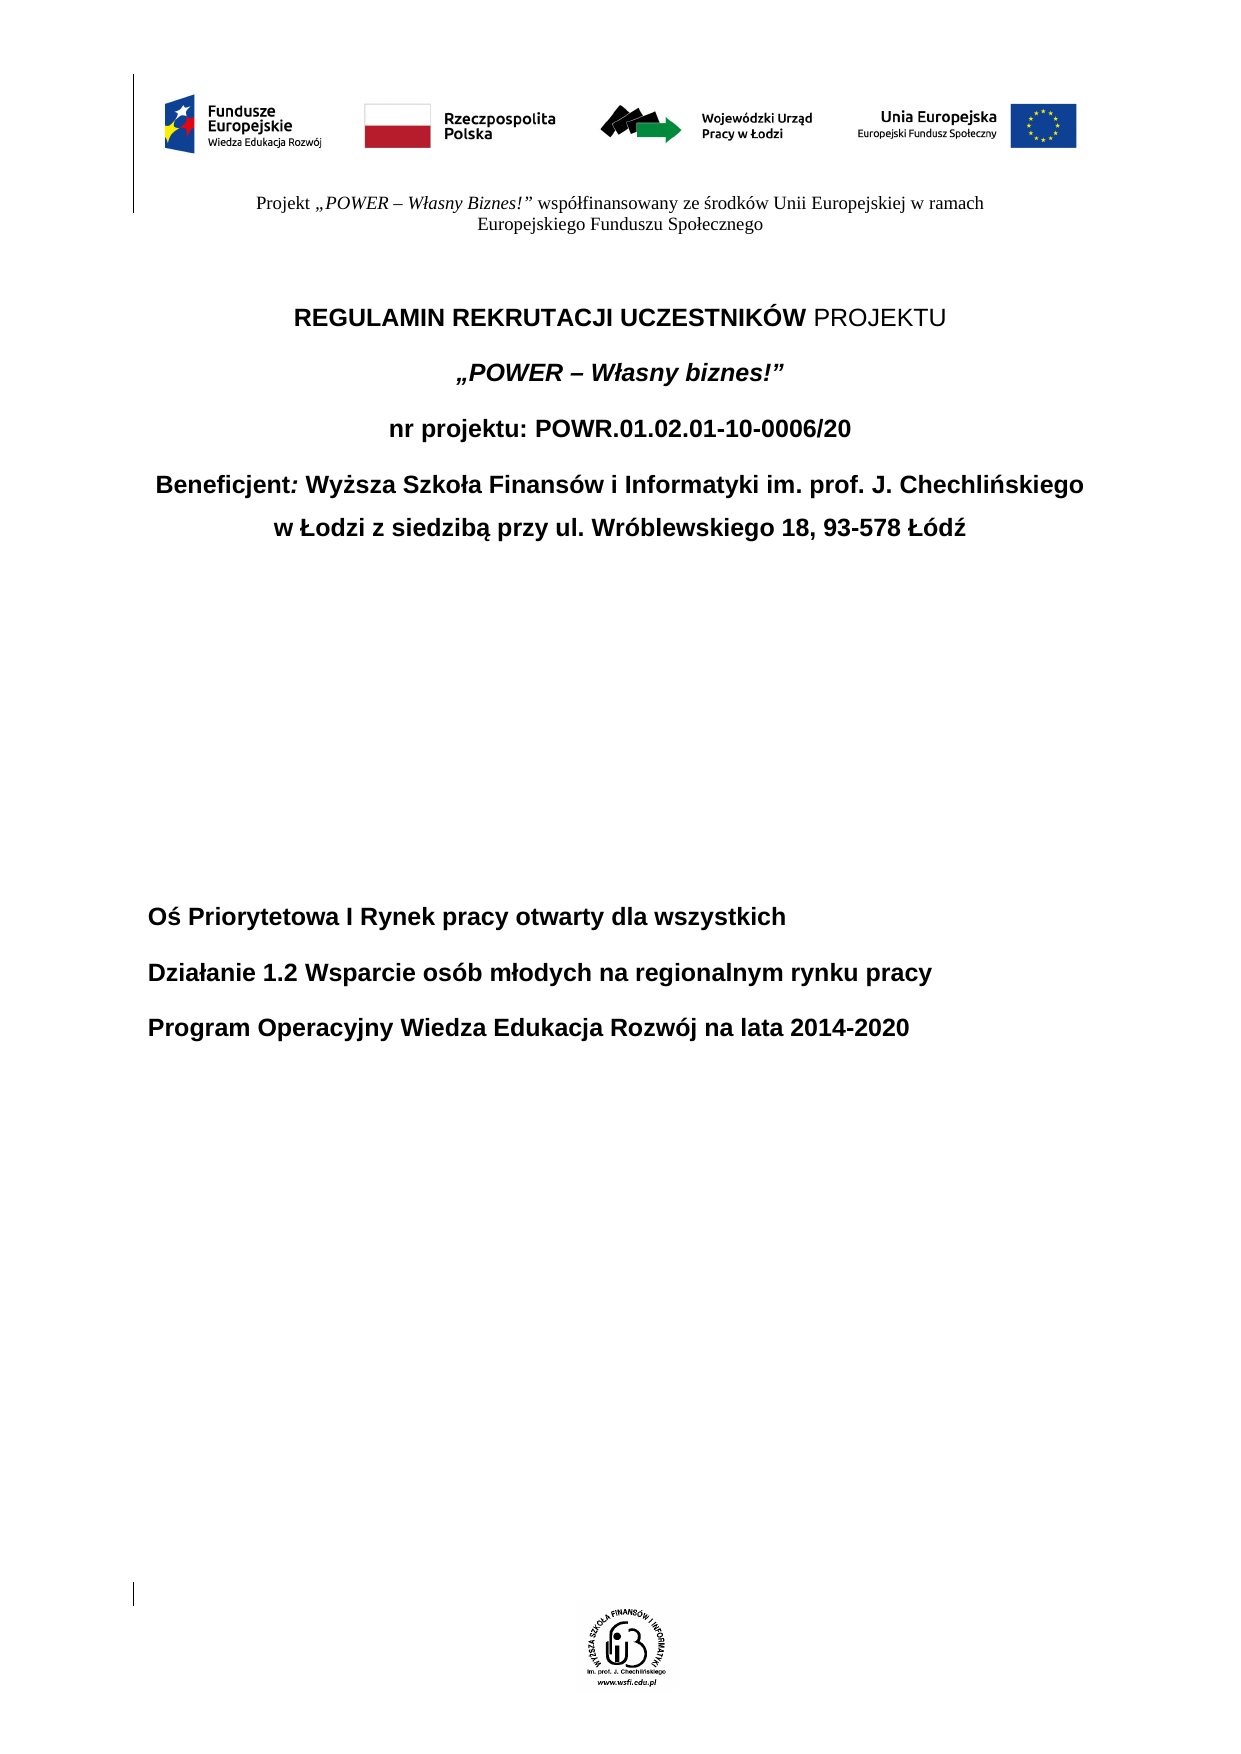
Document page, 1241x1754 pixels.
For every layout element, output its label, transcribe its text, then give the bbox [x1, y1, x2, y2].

text „POWER – Własny biznes!” [148, 358, 1093, 387]
picture [575, 1598, 679, 1693]
text Program Operacyjny Wiedza Edukacja Rozwój na lata 2014-2020 [148, 1013, 1093, 1042]
text Beneficjent: Wyższa Szkoła Finansów i Informatyki im. prof. J. Chechlińskiego w Łodzi z siedzibą przy ul. Wróblewskiego 18, 93-578 Łódź [148, 470, 1093, 542]
text Oś Priorytetowa I Rynek pracy otwarty dla wszystkich [148, 902, 1093, 931]
text REGULAMIN REKRUTACJI UCZESTNIKÓW PROJEKTU [148, 303, 1093, 332]
picture [147, 73, 1093, 170]
text nr projektu: POWR.01.02.01-10-0006/20 [148, 414, 1093, 443]
text Działanie 1.2 Wsparcie osób młodych na regionalnym rynku pracy [148, 958, 1093, 987]
